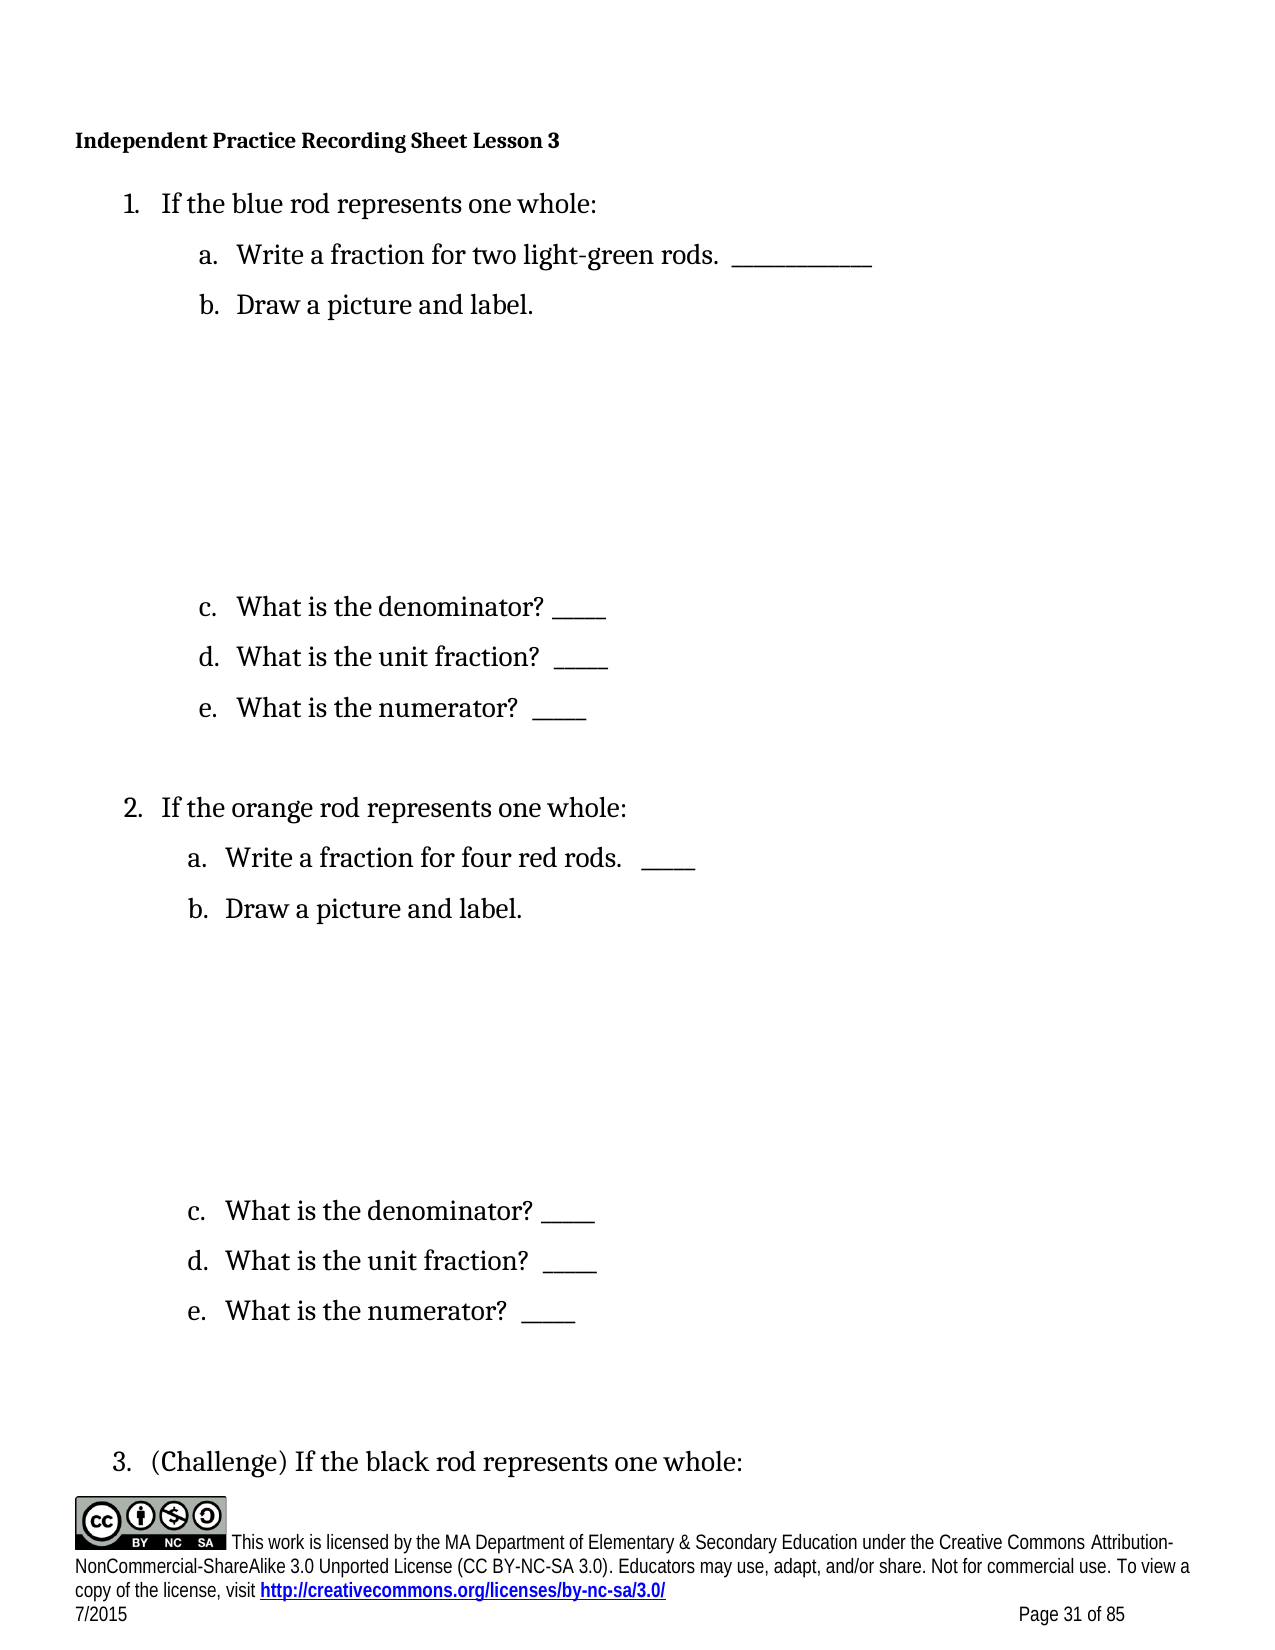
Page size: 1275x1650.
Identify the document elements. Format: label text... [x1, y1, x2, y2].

list Write a fraction for four red rods. _____ [187, 842, 1200, 875]
text Independent Practice Recording Sheet Lesson 3 [75, 128, 1200, 154]
list What is the denominator? _____ [198, 590, 1200, 624]
list (Challenge) If the black rod represents one whole: [112, 1445, 1200, 1479]
list What is the unit fraction? _____ [198, 640, 1200, 674]
list Draw a picture and label. [187, 892, 1200, 926]
list Write a fraction for two light-green rods. _____________ [198, 238, 1200, 271]
list Draw a picture and label. [198, 288, 1200, 322]
list What is the numerator? _____ [187, 1294, 1200, 1328]
list What is the numerator? _____ [198, 691, 1200, 724]
list What is the unit fraction? _____ [187, 1244, 1200, 1278]
picture [75, 1496, 227, 1550]
list If the orange rod represents one whole: [123, 791, 1200, 825]
list If the blue rod represents one whole: [123, 188, 1200, 221]
list What is the denominator? _____ [187, 1194, 1200, 1227]
